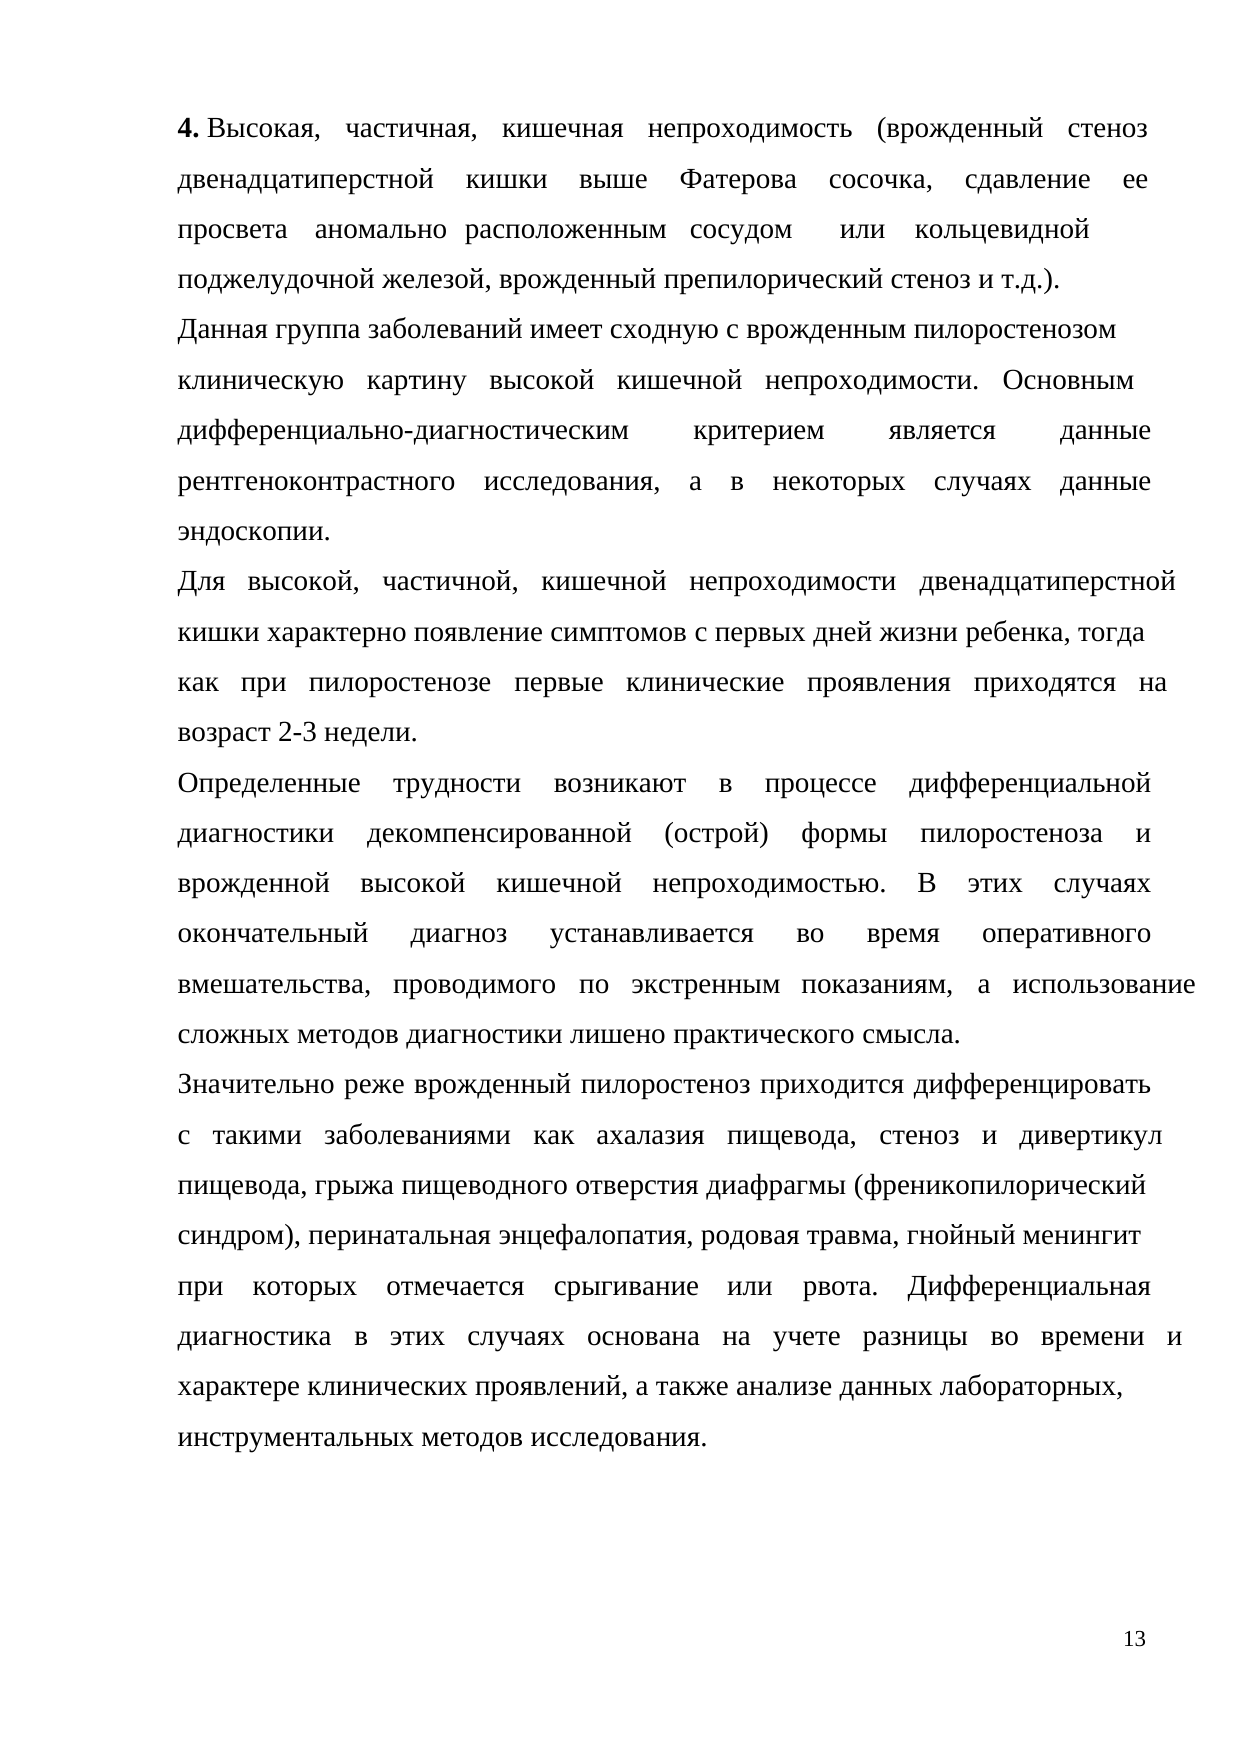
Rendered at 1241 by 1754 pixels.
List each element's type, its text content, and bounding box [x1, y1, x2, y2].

text Определенные трудности возникают в процессе дифференциальной диагностики декомпенсированной (острой) формы пилоростеноза и врожденной высокой кишечной непроходимостью. В этих случаях окончательный диагноз устанавливается во время оперативного вмешательства, проводимого по экстренным показаниям, а использование сложных методов диагностики лишено практического смысла. [177, 765, 1197, 1050]
text Данная группа заболеваний имеет сходную с врожденным пилоростенозом клиническую картину высокой кишечной непроходимости. Основным дифференциально-диагностическим критерием является данные рентгеноконтрастного исследования, а в некоторых случаях данные эндоскопии. [177, 312, 1152, 546]
subtitle Высокая, частичная, кишечная непроходимость (врожденный стеноз двенадцатиперстной кишки выше Фатерова сосочка, сдавление ее просвета аномально расположенным сосудом или кольцевидной поджелудочной железой, врожденный препилорический стеноз и т.д.). [177, 110, 1149, 295]
text диагностика в этих случаях основана на учете разницы во времени и характере клинических проявлений, а также анализе данных лабораторных, инструментальных методов исследования. [177, 1318, 1183, 1452]
text Для высокой, частичной, кишечной непроходимости двенадцатиперстной кишки характерно появление симптомов с первых дней жизни ребенка, тогда как при пилоростенозе первые клинические проявления приходятся на возраст 2-3 недели. [177, 563, 1178, 748]
text Значительно реже врожденный пилоростеноз приходится дифференцировать с такими заболеваниями как ахалазия пищевода, стеноз и дивертикул пищевода, грыжа пищеводного отверстия диафрагмы (френикопилорический синдром), перинатальная энцефалопатия, родовая травма, гнойный менингит при которых отмечается срыгивание или рвота. Дифференциальная [177, 1067, 1164, 1301]
